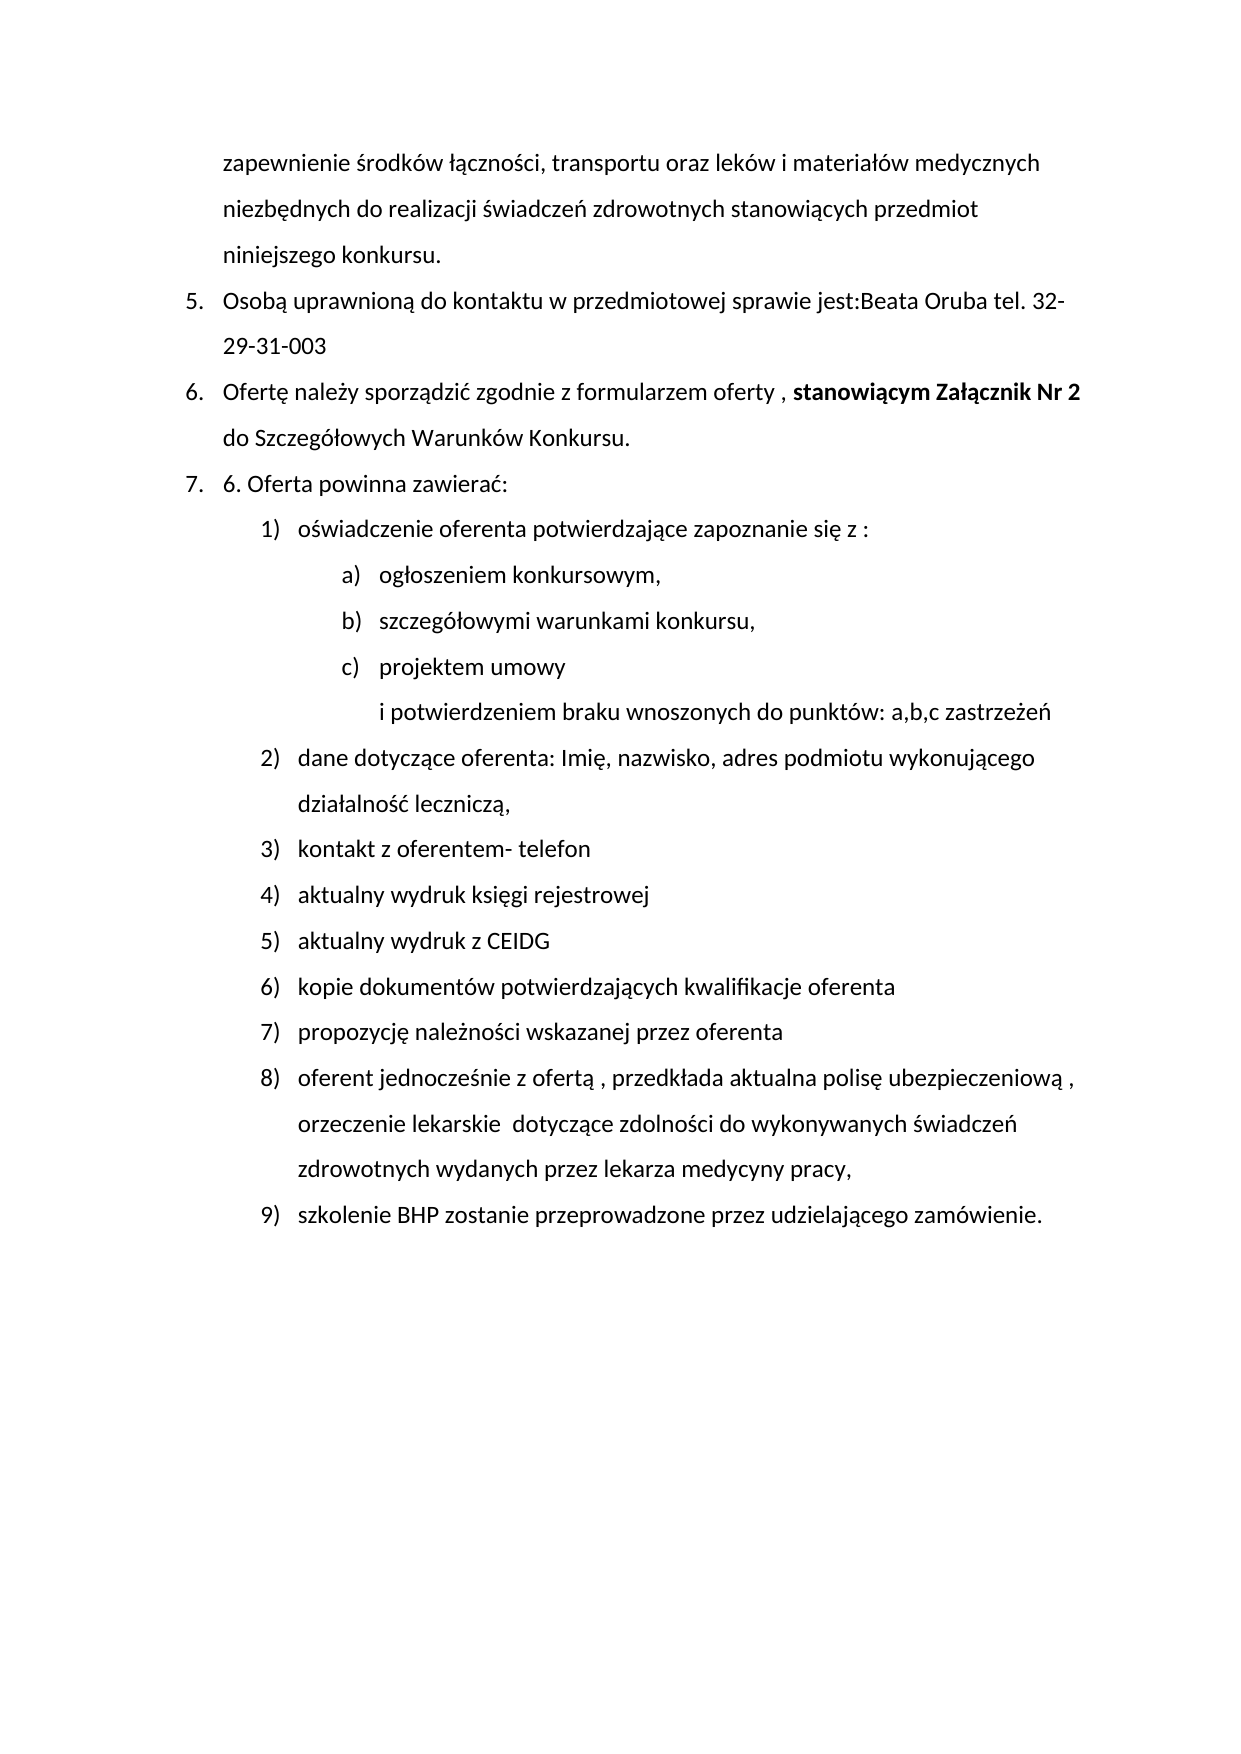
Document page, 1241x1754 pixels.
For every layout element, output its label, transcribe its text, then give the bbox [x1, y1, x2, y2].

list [185, 148, 1093, 269]
list aktualny wydruk księgi rejestrowej [260, 879, 1093, 910]
list i potwierdzeniem braku wnoszonych do punktów: a,b,c zastrzeżeń [379, 696, 1093, 727]
list oświadczenie oferenta potwierdzające zapoznanie się z : [260, 513, 1093, 544]
list kontakt z oferentem- telefon [260, 833, 1093, 864]
list Osobą uprawnioną do kontaktu w przedmiotowej sprawie jest:Beata Oruba tel. 32-29-31-003 [185, 285, 1093, 361]
list ogłoszeniem konkursowym, [341, 559, 1093, 590]
list oferent jednocześnie z ofertą , przedkłada aktualna polisę ubezpieczeniową , orzeczenie lekarskie dotyczące zdolności do wykonywanych świadczeń zdrowotnych wydanych przez lekarza medycyny pracy, [260, 1062, 1093, 1184]
list dane dotyczące oferenta: Imię, nazwisko, adres podmiotu wykonującego działalność leczniczą, [260, 742, 1093, 818]
list Ofertę należy sporządzić zgodnie z formularzem oferty , stanowiącym Załącznik Nr 2 do Szczegółowych Warunków Konkursu. [185, 376, 1093, 452]
list szczegółowymi warunkami konkursu, [341, 605, 1093, 635]
list aktualny wydruk z CEIDG [260, 925, 1093, 956]
list kopie dokumentów potwierdzających kwalifikacje oferenta [260, 971, 1093, 1001]
list szkolenie BHP zostanie przeprowadzone przez udzielającego zamówienie. [260, 1199, 1093, 1230]
list propozycję należności wskazanej przez oferenta [260, 1016, 1093, 1047]
list 6. Oferta powinna zawierać: [185, 468, 1093, 498]
list projektem umowy [341, 651, 1093, 681]
